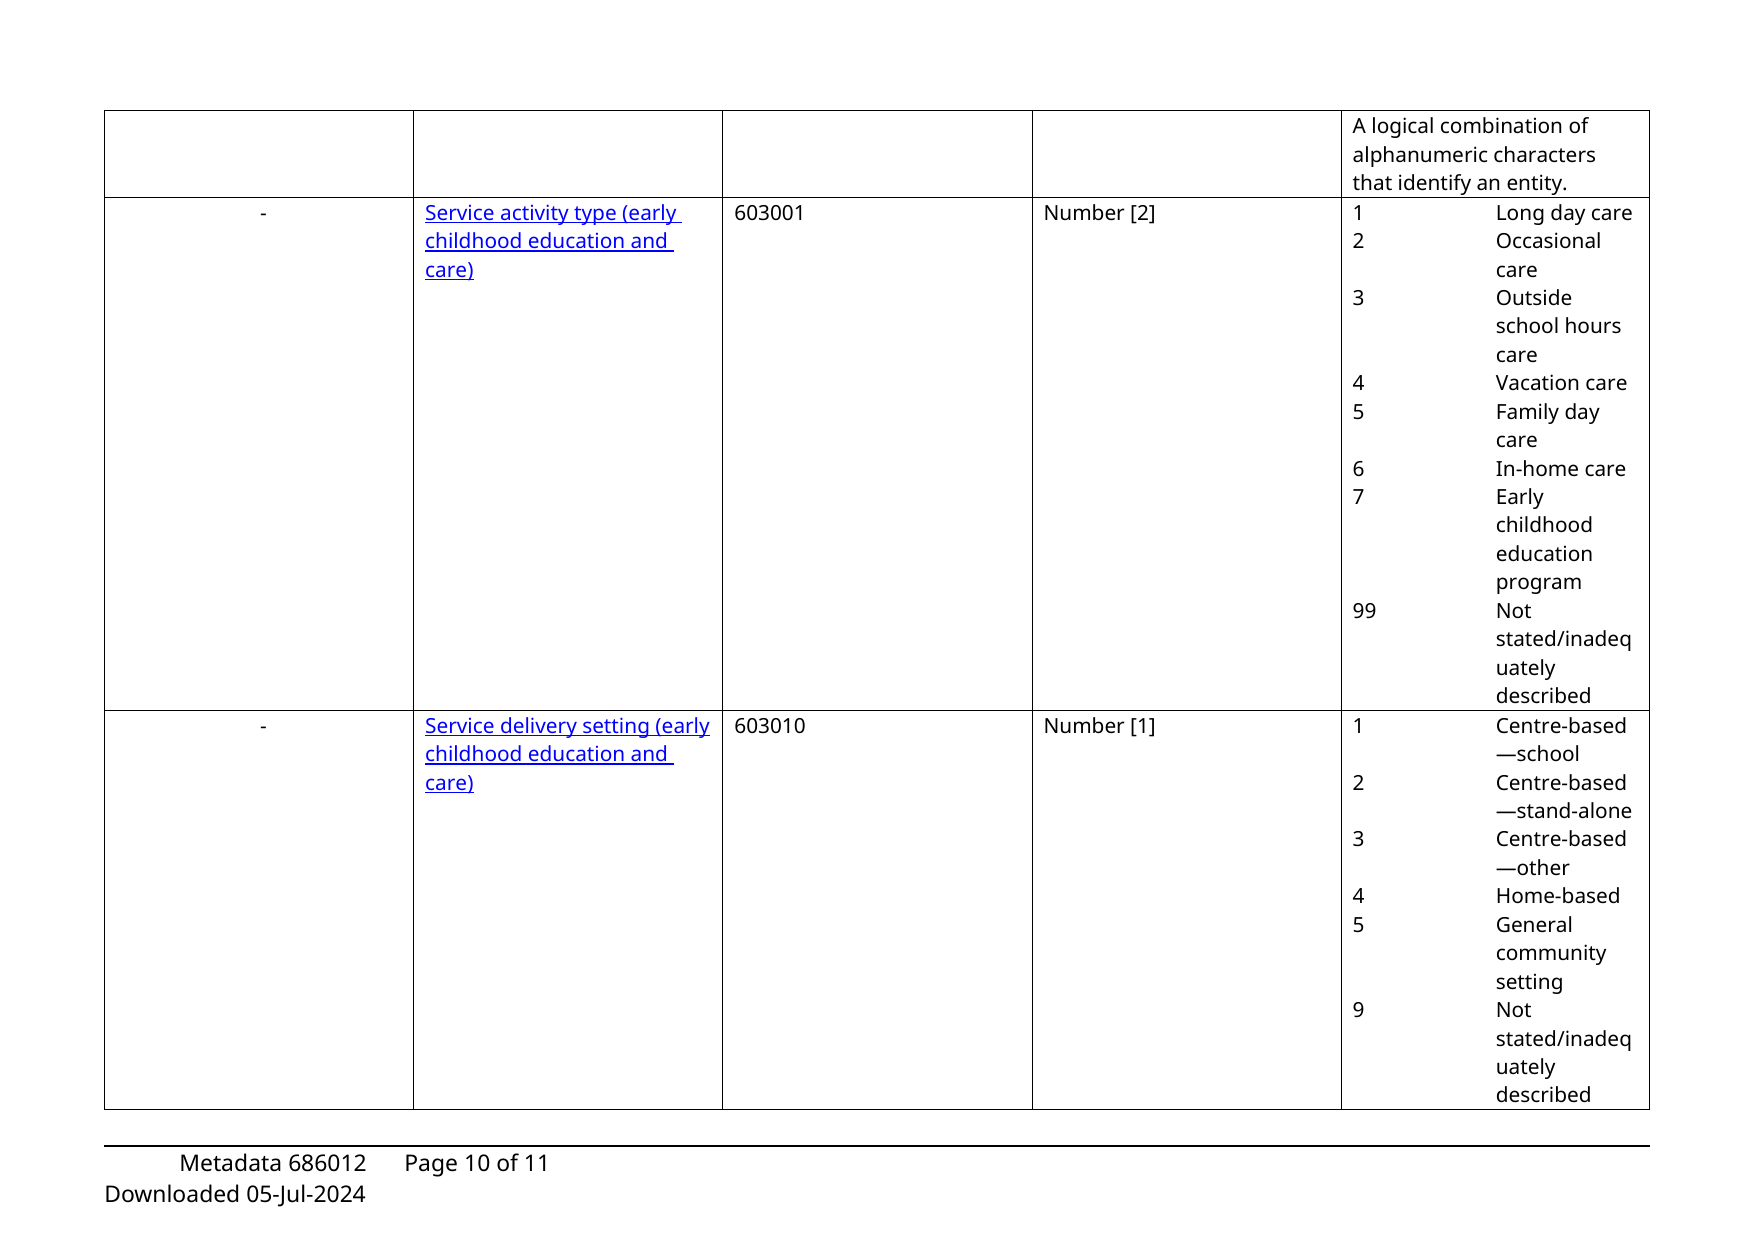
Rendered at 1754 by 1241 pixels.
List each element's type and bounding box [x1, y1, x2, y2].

table_header [105, 111, 413, 197]
table_header [414, 711, 722, 1109]
table_header [1033, 111, 1341, 197]
table_header [723, 198, 1032, 710]
table_header [1033, 711, 1341, 1109]
table_header [414, 111, 722, 197]
table_header [105, 711, 413, 1109]
table_header [1033, 198, 1341, 710]
table_header [105, 198, 413, 710]
table_header [1342, 111, 1649, 197]
table_header [1342, 198, 1649, 710]
table_header [723, 111, 1032, 197]
table_header [414, 198, 722, 710]
table_header [723, 711, 1032, 1109]
table_header [1342, 711, 1649, 1109]
